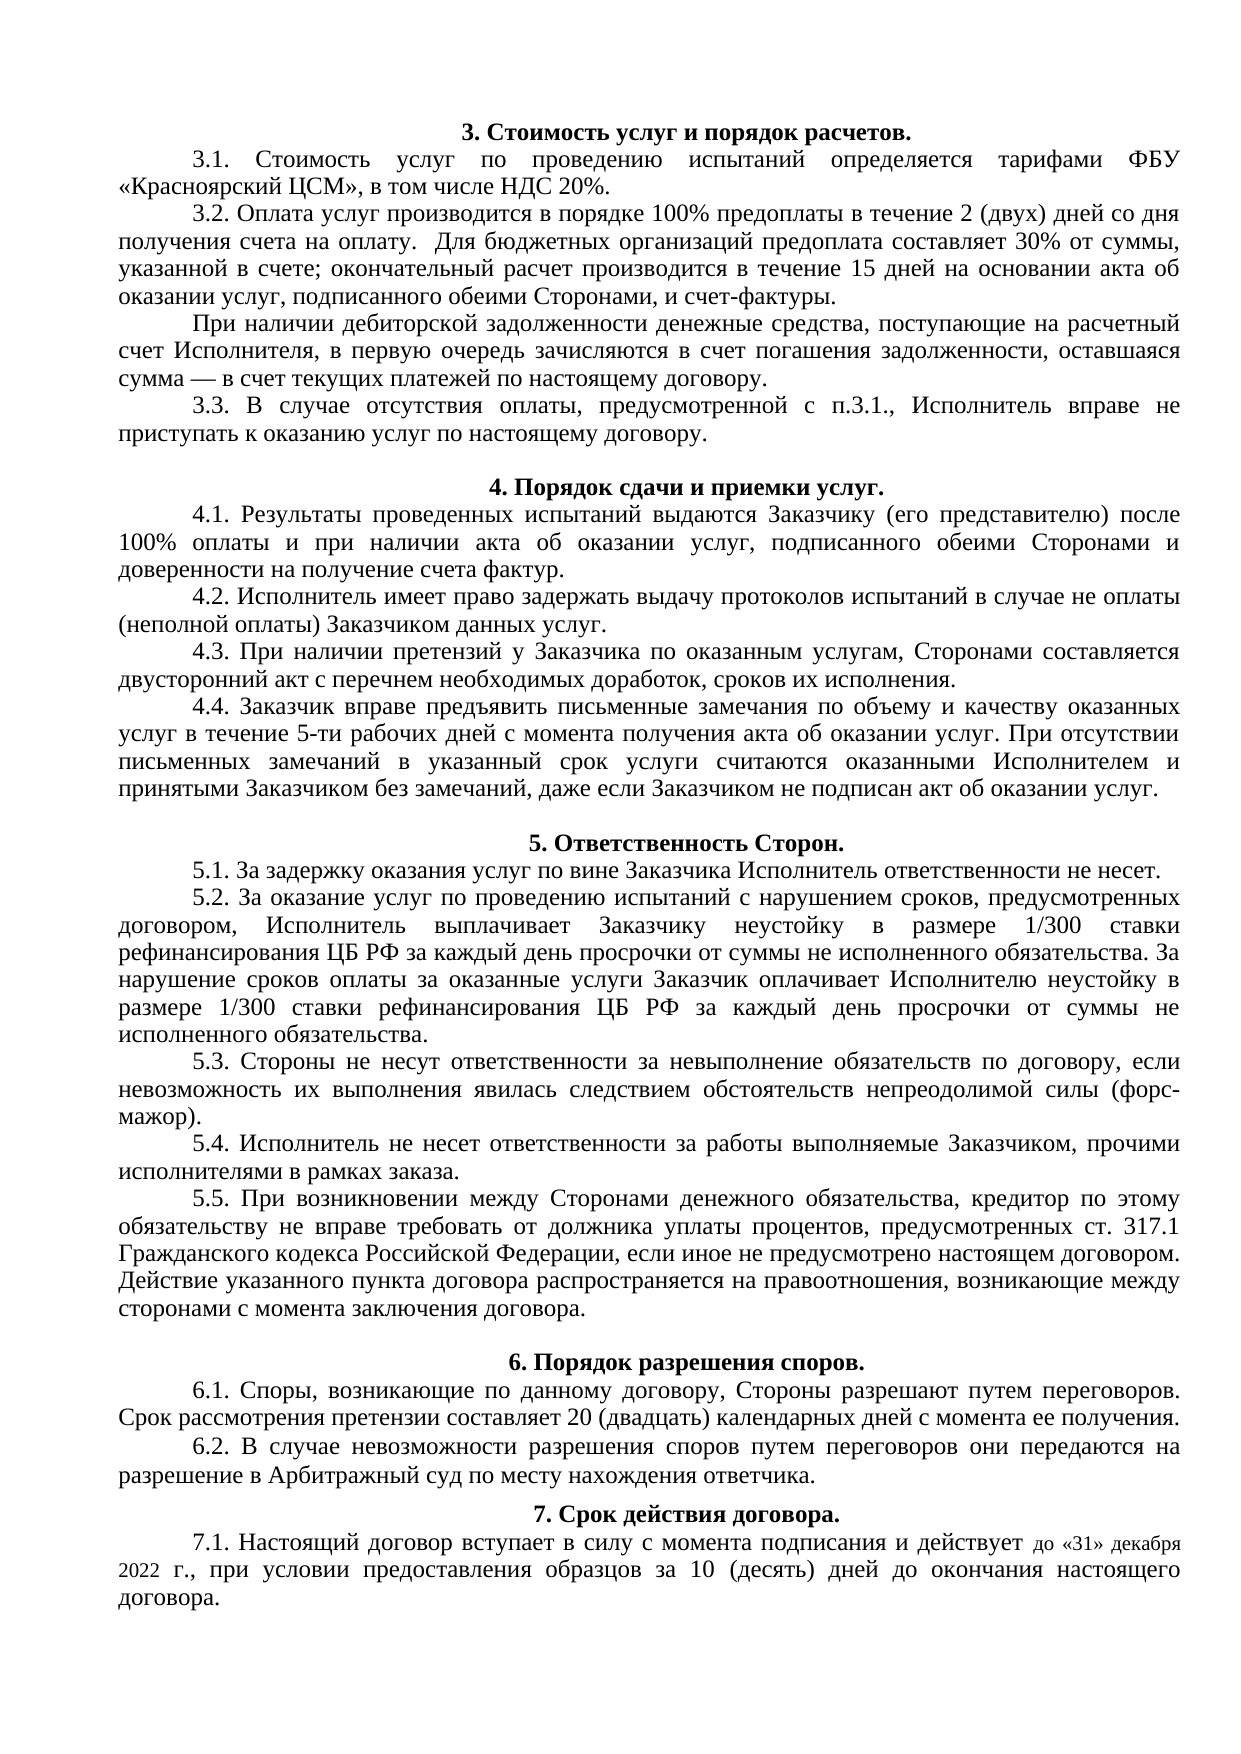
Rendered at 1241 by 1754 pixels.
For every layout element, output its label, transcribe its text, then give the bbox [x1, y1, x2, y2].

list 5. Ответственность Сторон. [118, 829, 1181, 856]
list 4.3. При наличии претензий у Заказчика по оказанным услугам, Сторонами составляется двусторонний акт с перечнем необходимых доработок, сроков их исполнения. [118, 638, 1181, 692]
list 5.3. Стороны не несут ответственности за невыполнение обязательств по договору, если невозможность их выполнения явилась следствием обстоятельств непреодолимой силы (форс-мажор). [118, 1048, 1181, 1130]
list 4. Порядок сдачи и приемки услуг. [118, 474, 1181, 501]
list 6.1. Споры, возникающие по данному договору, Стороны разрешают путем переговоров. Срок рассмотрения претензии составляет 20 (двадцать) календарных дней с момента ее получения. [118, 1376, 1181, 1431]
list При наличии дебиторской задолженности денежные средства, поступающие на расчетный счет Исполнителя, в первую очередь зачисляются в счет погашения задолженности, оставшаяся сумма — в счет текущих платежей по настоящему договору. [118, 309, 1181, 392]
list 7. Срок действия договора. [118, 1501, 1181, 1528]
list 7.1. Настоящий договор вступает в силу с момента подписания и действует г., при условии предоставления образцов за 10 (десять) дней до окончания настоящего договора. [118, 1528, 1181, 1610]
list 6. Порядок разрешения споров. [118, 1349, 1181, 1376]
text 3.3. В случае отсутствия оплаты, предусмотренной с п.3.1., Исполнитель вправе не приступать к оказанию услуг по настоящему договору. [118, 392, 1181, 446]
list 4.4. Заказчик вправе предъявить письменные замечания по объему и качеству оказанных услуг в течение 5-ти рабочих дней с момента получения акта об оказании услуг. При отсутствии письменных замечаний в указанный срок услуги считаются оказанными Исполнителем и принятыми Заказчиком без замечаний, даже если Заказчиком не подписан акт об оказании услуг. [118, 692, 1181, 802]
list 5.4. Исполнитель не несет ответственности за работы выполняемые Заказчиком, прочими исполнителями в рамках заказа. [118, 1130, 1181, 1185]
list 5.1. За задержку оказания услуг по вине Заказчика Исполнитель ответственности не несет. [118, 856, 1181, 884]
list 4.2. Исполнитель имеет право задержать выдачу протоколов испытаний в случае не оплаты (неполной оплаты) Заказчиком данных услуг. [118, 583, 1181, 638]
list 3.2. Оплата услуг производится в порядке 100% предоплаты в течение 2 (двух) дней со дня получения счета на оплату. Для бюджетных организаций предоплата составляет 30% от суммы, указанной в счете; окончательный расчет производится в течение 15 дней на основании акта об оказании услуг, подписанного обеими Сторонами, и счет-фактуры. [118, 200, 1181, 309]
list 5.5. При возникновении между Сторонами денежного обязательства, кредитор по этому обязательству не вправе требовать от должника уплаты процентов, предусмотренных ст. 317.1 Гражданского кодекса Российской Федерации, если иное не предусмотрено настоящем договором. Действие указанного пункта договора распространяется на правоотношения, возникающие между сторонами с момента заключения договора. [118, 1185, 1181, 1322]
list 3. Стоимость услуг и порядок расчетов. [118, 118, 1181, 145]
text 3.1. Стоимость услуг по проведению испытаний определяется тарифами ФБУ «Красноярский ЦСМ», в том числе НДС 20%. [118, 145, 1181, 200]
list 6.2. В случае невозможности разрешения споров путем переговоров они передаются на разрешение в Арбитражный суд по месту нахождения ответчика. [118, 1431, 1181, 1488]
list 4.1. Результаты проведенных испытаний выдаются Заказчику (его представителю) после 100% оплаты и при наличии акта об оказании услуг, подписанного обеими Сторонами и доверенности на получение счета фактур. [118, 501, 1181, 583]
list 5.2. За оказание услуг по проведению испытаний с нарушением сроков, предусмотренных договором, Исполнитель выплачивает Заказчику неустойку в размере 1/300 ставки рефинансирования ЦБ РФ за каждый день просрочки от суммы не исполненного обязательства. За нарушение сроков оплаты за оказанные услуги Заказчик оплачивает Исполнителю неустойку в размере 1/300 ставки рефинансирования ЦБ РФ за каждый день просрочки от суммы не исполненного обязательства. [118, 884, 1181, 1048]
